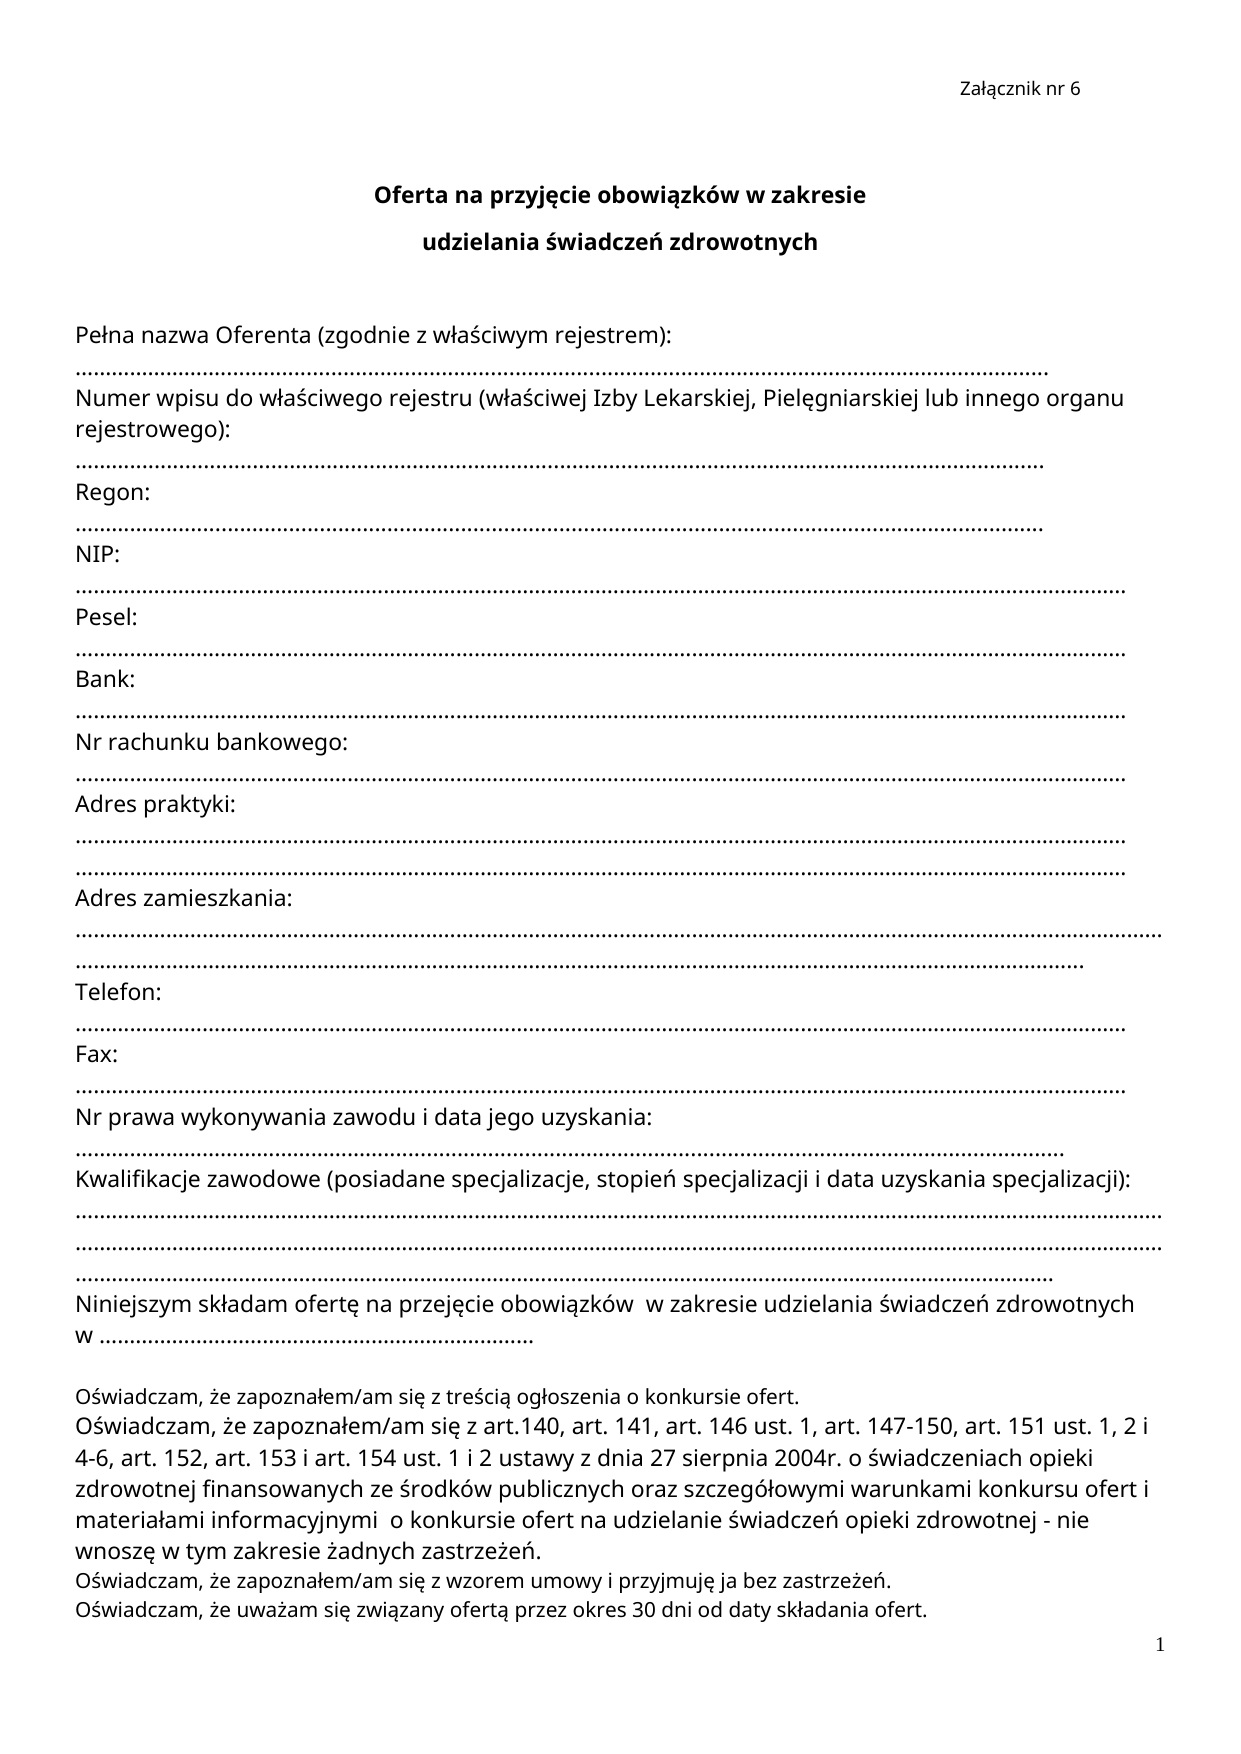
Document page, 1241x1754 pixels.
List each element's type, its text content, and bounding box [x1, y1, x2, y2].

text ……………………………………………………………………………………………………………………………………………………………………………………………………………………………………………………………………………………………………………………………………………………………………………………………………………………………………………………………………………… [75, 1194, 1165, 1288]
text ……………………....................................................................................................................................... [75, 351, 1165, 382]
text ………………………………………………………………………………………………………………………………………………………… [75, 632, 1165, 663]
text Niniejszym składam ofertę na przejęcie obowiązków w zakresie udzielania świadczeń zdrowotnych w ……………………………………………………………… [75, 1288, 1165, 1351]
text Oświadczam, że zapoznałem/am się z art.140, art. 141, art. 146 ust. 1, art. 147-150, art. 151 ust. 1, 2 i 4-6, art. 152, art. 153 i art. 154 ust. 1 i 2 ustawy z dnia 27 sierpnia 2004r. o świadczeniach opieki zdrowotnej finansowanych ze środków publicznych oraz szczegółowymi warunkami konkursu ofert i materiałami informacyjnymi o konkursie ofert na udzielanie świadczeń opieki zdrowotnej - nie wnoszę w tym zakresie żadnych zastrzeżeń. [75, 1410, 1165, 1566]
text Numer wpisu do właściwego rejestru (właściwej Izby Lekarskiej, Pielęgniarskiej lub innego organu rejestrowego): [75, 382, 1165, 444]
text ………………………………………………………………………………………………………………………………………………………… [75, 1069, 1165, 1101]
text Oświadczam, że zapoznałem/am się z wzorem umowy i przyjmuję ja bez zastrzeżeń. [75, 1566, 1165, 1595]
text udzielania świadczeń zdrowotnych [75, 226, 1165, 257]
text Kwalifikacje zawodowe (posiadane specjalizacje, stopień specjalizacji i data uzyskania specjalizacji): [75, 1163, 1165, 1194]
text Telefon: [75, 976, 1165, 1007]
text ……………............................................................................................................................................... [75, 507, 1165, 538]
text Regon: [75, 476, 1165, 507]
text ………………………………………………………………………………………………………………………………………………………… [75, 819, 1165, 851]
text ……………………………………………............................................................................................................... [75, 1132, 1165, 1163]
text ………………………………………………………………………………………………………………………………………………………… [75, 851, 1165, 882]
text Oświadczam, że zapoznałem/am się z treścią ogłoszenia o konkursie ofert. [75, 1382, 1165, 1410]
text Adres praktyki: [75, 788, 1165, 819]
text ………………………………………………………………………………………………………………………………………………………… [75, 694, 1165, 726]
text Oferta na przyjęcie obowiązków w zakresie [75, 179, 1165, 210]
text Pesel: [75, 601, 1165, 632]
text ……………………………………………………………………………………………………………………………………………………………………………………………………………………………………………………………………………………………………………..…... [75, 913, 1165, 976]
text ………………………………………………………………………………………………………………………………………………………… [75, 569, 1165, 601]
text Załącznik nr 6 [75, 75, 1165, 101]
text Oświadczam, że uważam się związany ofertą przez okres 30 dni od daty składania ofert. [75, 1595, 1165, 1623]
text ………………………………………………………………………………………………………………………………………………………… [75, 757, 1165, 788]
text Nr rachunku bankowego: [75, 726, 1165, 757]
text NIP: [75, 538, 1165, 569]
text Pełna nazwa Oferenta (zgodnie z właściwym rejestrem): [75, 319, 1165, 351]
text ………..................................................................................................................................................... [75, 444, 1165, 476]
text Nr prawa wykonywania zawodu i data jego uzyskania: [75, 1101, 1165, 1132]
text Adres zamieszkania: [75, 882, 1165, 913]
text Fax: [75, 1038, 1165, 1069]
text Bank: [75, 663, 1165, 694]
text ………………………………………………………………………………………………………………………………………………………… [75, 1007, 1165, 1038]
